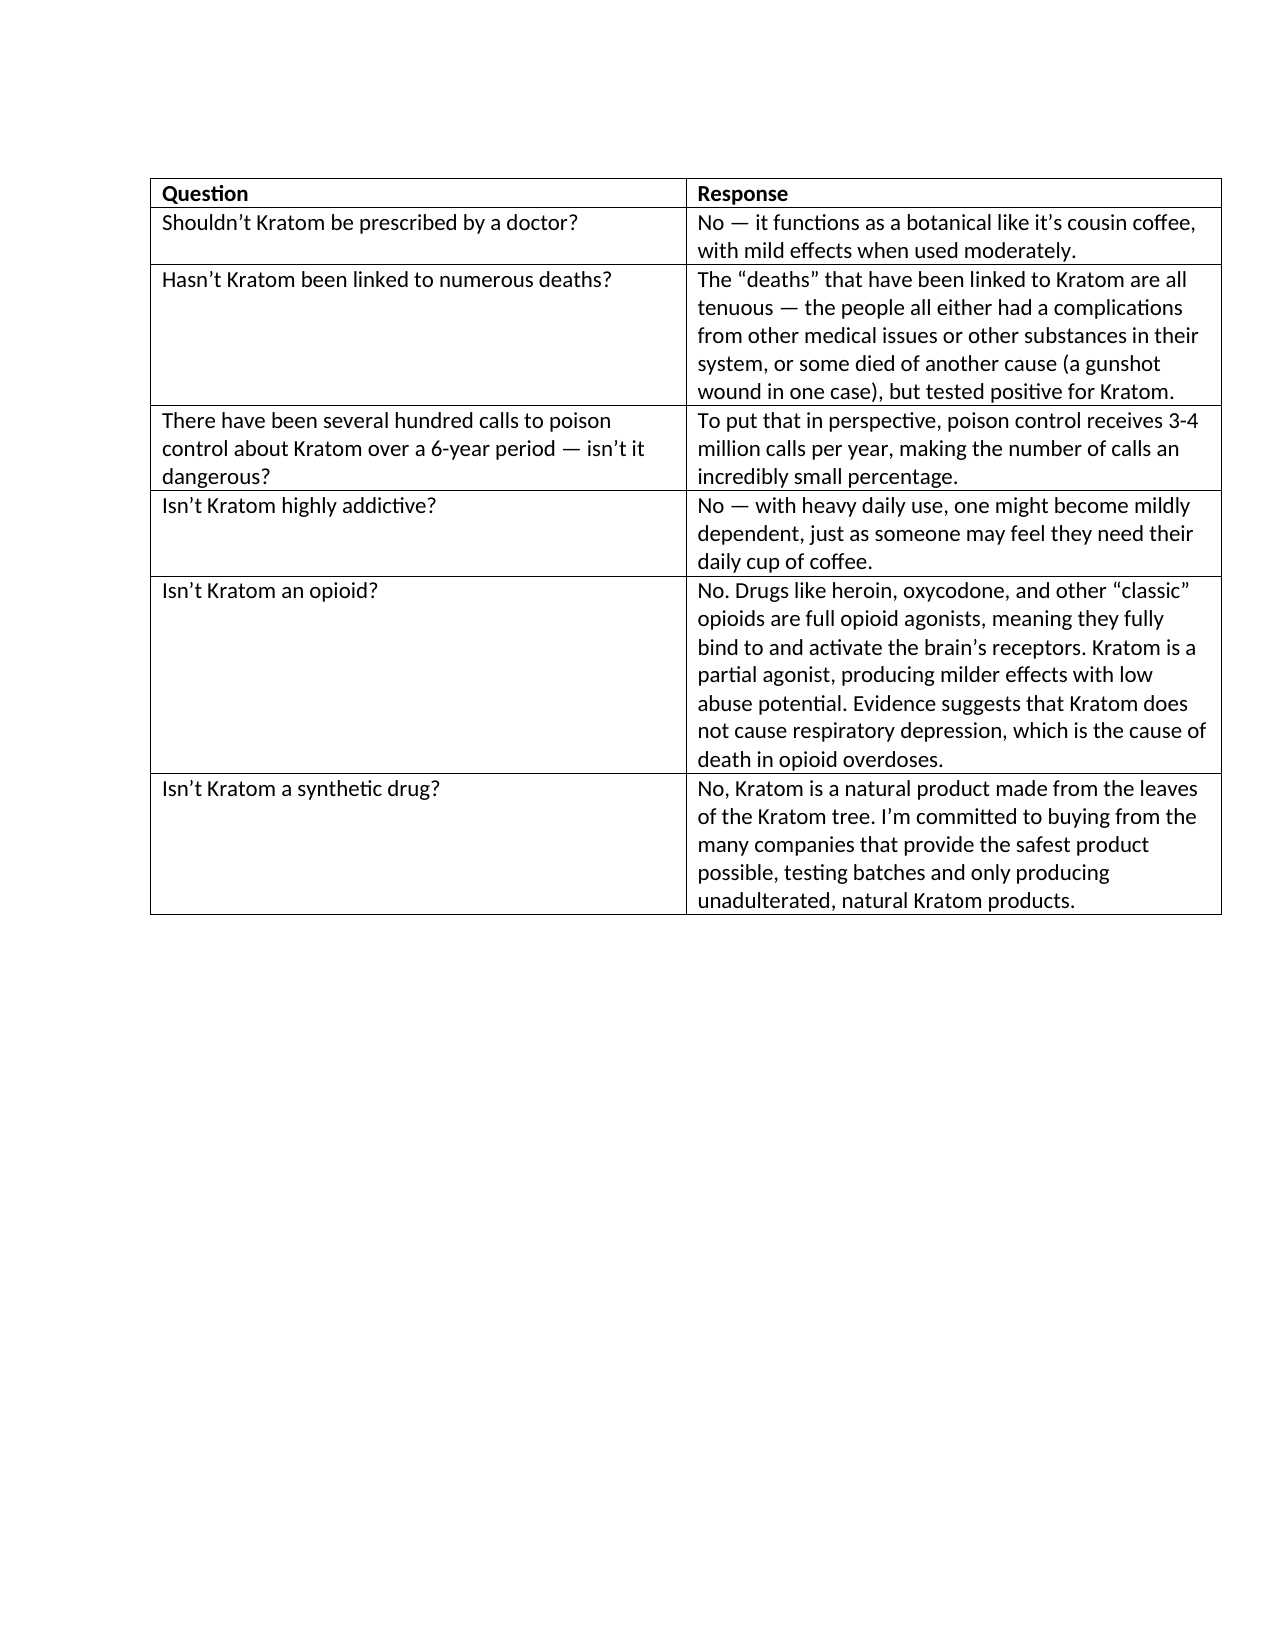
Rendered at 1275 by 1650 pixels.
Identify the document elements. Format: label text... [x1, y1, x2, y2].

table_header Question [151, 179, 686, 207]
table_cell No, Kratom is a natural product made from the leaves of the Kratom tree. I’m committed to buying from the many companies that provide the safest product possible, testing batches and only producing unadulterated, natural Kratom products. [687, 774, 1221, 914]
table_header Response [687, 179, 1221, 207]
table_cell Isn’t Kratom highly addictive? [151, 491, 686, 576]
table_cell No — with heavy daily use, one might become mildly dependent, just as someone may feel they need their daily cup of coffee. [687, 491, 1221, 576]
table_cell To put that in perspective, poison control receives 3-4 million calls per year, making the number of calls an incredibly small percentage. [687, 406, 1221, 490]
table_cell The “deaths” that have been linked to Kratom are all tenuous — the people all either had a complications from other medical issues or other substances in their system, or some died of another cause (a gunshot wound in one case), but tested positive for Kratom. [687, 265, 1221, 405]
table_cell Hasn’t Kratom been linked to numerous deaths? [151, 265, 686, 405]
table_cell There have been several hundred calls to poison control about Kratom over a 6-year period — isn’t it dangerous? [151, 406, 686, 490]
table_cell No. Drugs like heroin, oxycodone, and other “classic” opioids are full opioid agonists, meaning they fully bind to and activate the brain’s receptors. Kratom is a partial agonist, producing milder effects with low abuse potential. Evidence suggests that Kratom does not cause respiratory depression, which is the cause of death in opioid overdoses. [687, 577, 1221, 773]
table_cell Shouldn’t Kratom be prescribed by a doctor? [151, 208, 686, 264]
table_cell Isn’t Kratom an opioid? [151, 577, 686, 773]
table_cell Isn’t Kratom a synthetic drug? [151, 774, 686, 914]
table_cell No — it functions as a botanical like it’s cousin coffee, with mild effects when used moderately. [687, 208, 1221, 264]
